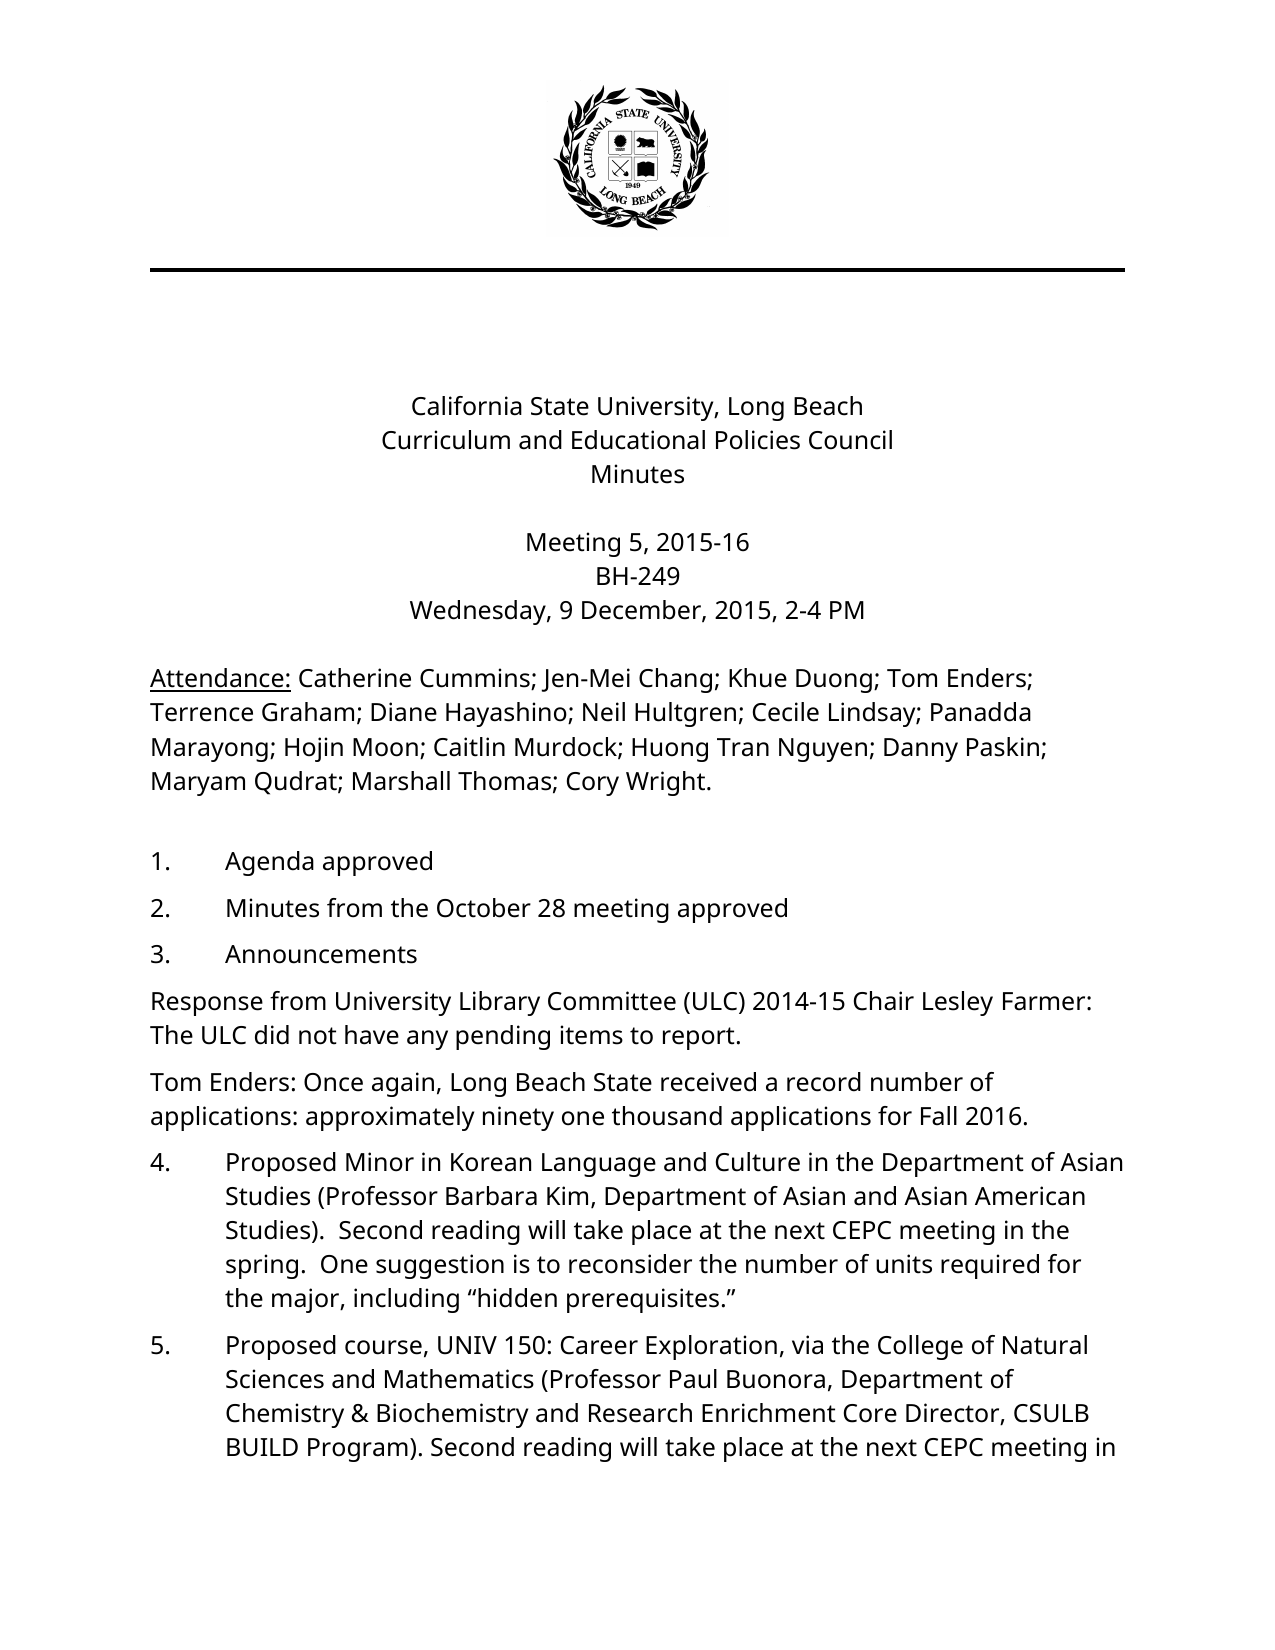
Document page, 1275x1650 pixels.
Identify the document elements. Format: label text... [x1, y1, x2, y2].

list Agenda approved [150, 844, 1125, 878]
text Curriculum and Educational Policies Council [150, 423, 1125, 457]
picture [546, 80, 729, 237]
text Minutes [150, 457, 1125, 491]
text Tom Enders: Once again, Long Beach State received a record number of applications: approximately ninety one thousand applications for Fall 2016. [150, 1064, 1125, 1132]
list Announcements [150, 937, 1125, 971]
list Minutes from the October 28 meeting approved [150, 890, 1125, 924]
text Meeting 5, 2015-16 [150, 525, 1125, 559]
text BH-249 [150, 559, 1125, 593]
list Proposed Minor in Korean Language and Culture in the Department of Asian Studies (Professor Barbara Kim, Department of Asian and Asian American Studies). Second reading will take place at the next CEPC meeting in the spring. One suggestion is to reconsider the number of units required for the major, including “hidden prerequisites.” [150, 1145, 1125, 1315]
text Response from University Library Committee (ULC) 2014-15 Chair Lesley Farmer: The ULC did not have any pending items to report. [150, 983, 1125, 1052]
text Wednesday, 9 December, 2015, 2-4 PM [150, 593, 1125, 627]
text Attendance: Catherine Cummins; Jen-Mei Chang; Khue Duong; Tom Enders; Terrence Graham; Diane Hayashino; Neil Hultgren; Cecile Lindsay; Panadda Marayong; Hojin Moon; Caitlin Murdock; Huong Tran Nguyen; Danny Paskin; Maryam Qudrat; Marshall Thomas; Cory Wright. [150, 661, 1125, 797]
text California State University, Long Beach [150, 388, 1125, 423]
